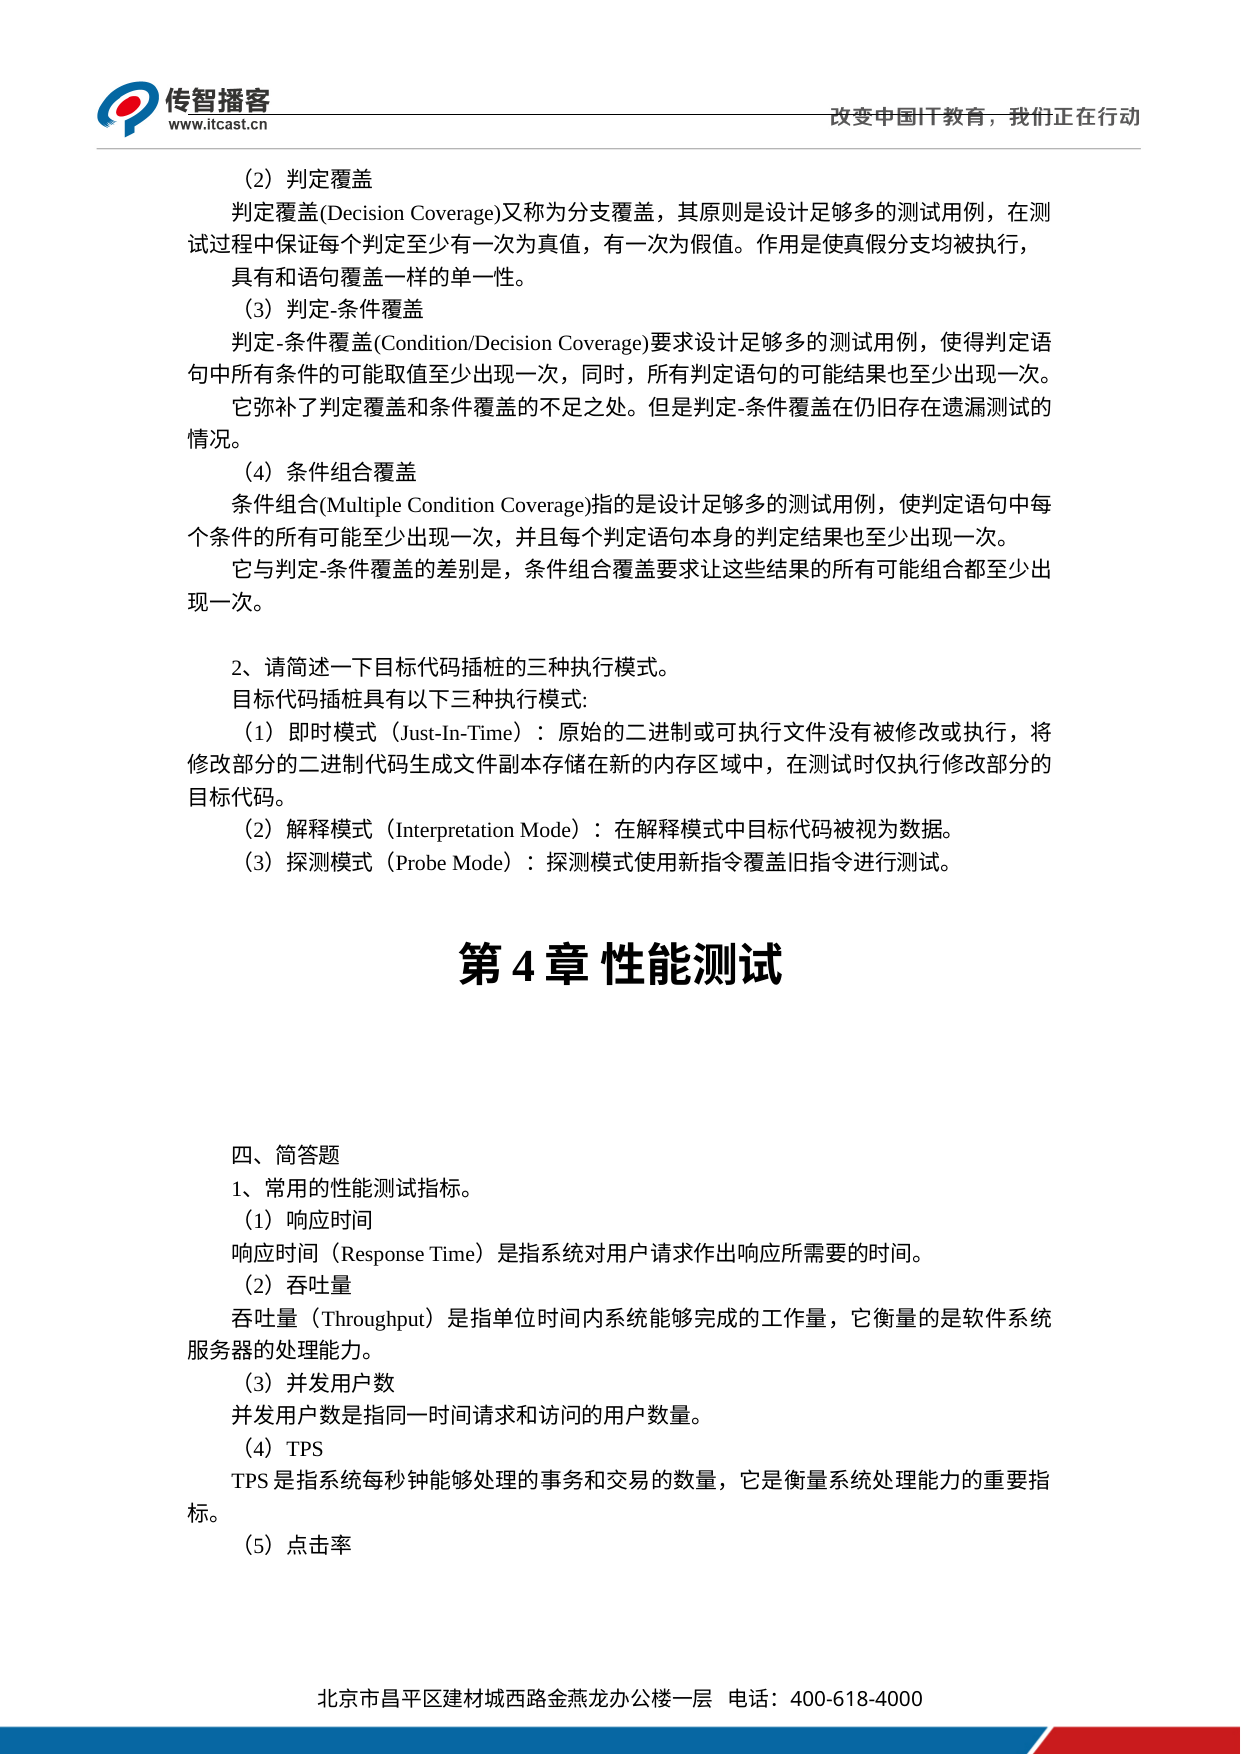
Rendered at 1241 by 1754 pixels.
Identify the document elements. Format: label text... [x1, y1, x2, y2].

text 判定-条件覆盖(Condition/Decision Coverage)要求设计足够多的测试用例，使得判定语句中所有条件的可能取值至少出现一次，同时，所有判定语句的可能结果也至少出现一次。 [187, 324, 1053, 389]
text （1）响应时间 [187, 1203, 1053, 1235]
text 响应时间（Response Time）是指系统对用户请求作出响应所需要的时间。 [187, 1235, 1053, 1268]
text 目标代码插桩具有以下三种执行模式: [187, 682, 1053, 714]
text （3）并发用户数 [187, 1365, 1053, 1398]
text 判定覆盖(Decision Coverage)又称为分支覆盖，其原则是设计足够多的测试用例，在测试过程中保证每个判定至少有一次为真值，有一次为假值。作用是使真假分支均被执行， [187, 194, 1053, 259]
text （4）条件组合覆盖 [187, 454, 1053, 487]
text 1、常用的性能测试指标。 [187, 1170, 1053, 1203]
text 2、请简述一下目标代码插桩的三种执行模式。 [187, 649, 1053, 682]
text （2）吞吐量 [187, 1268, 1053, 1300]
text 它与判定-条件覆盖的差别是，条件组合覆盖要求让这些结果的所有可能组合都至少出现一次。 [187, 552, 1053, 617]
text 条件组合(Multiple Condition Coverage)指的是设计足够多的测试用例，使判定语句中每个条件的所有可能至少出现一次，并且每个判定语句本身的判定结果也至少出现一次。 [187, 487, 1053, 552]
text 并发用户数是指同一时间请求和访问的用户数量。 [187, 1398, 1053, 1430]
text （5）点击率 [187, 1528, 1053, 1560]
text 吞吐量（Throughput）是指单位时间内系统能够完成的工作量，它衡量的是软件系统服务器的处理能力。 [187, 1300, 1053, 1365]
text （4）TPS [187, 1430, 1053, 1463]
text （2）判定覆盖 [187, 162, 1053, 194]
picture [0, 1670, 1241, 1754]
text （3）判定-条件覆盖 [187, 292, 1053, 324]
text 四、简答题 [187, 1138, 1053, 1170]
subtitle 第4章 性能测试 [187, 912, 1053, 1010]
text 它弥补了判定覆盖和条件覆盖的不足之处。但是判定-条件覆盖在仍旧存在遗漏测试的情况。 [187, 389, 1053, 454]
text （1）即时模式（Just-In-Time）：原始的二进制或可执行文件没有被修改或执行，将修改部分的二进制代码生成文件副本存储在新的内存区域中，在测试时仅执行修改部分的目标代码。 [187, 714, 1053, 812]
text （2）解释模式（Interpretation Mode）：在解释模式中目标代码被视为数据。 [187, 812, 1053, 844]
text 具有和语句覆盖一样的单一性。 [187, 259, 1053, 292]
picture [0, 7, 1241, 157]
text TPS是指系统每秒钟能够处理的事务和交易的数量，它是衡量系统处理能力的重要指标。 [187, 1463, 1053, 1528]
text （3）探测模式（Probe Mode）：探测模式使用新指令覆盖旧指令进行测试。 [187, 844, 1053, 877]
